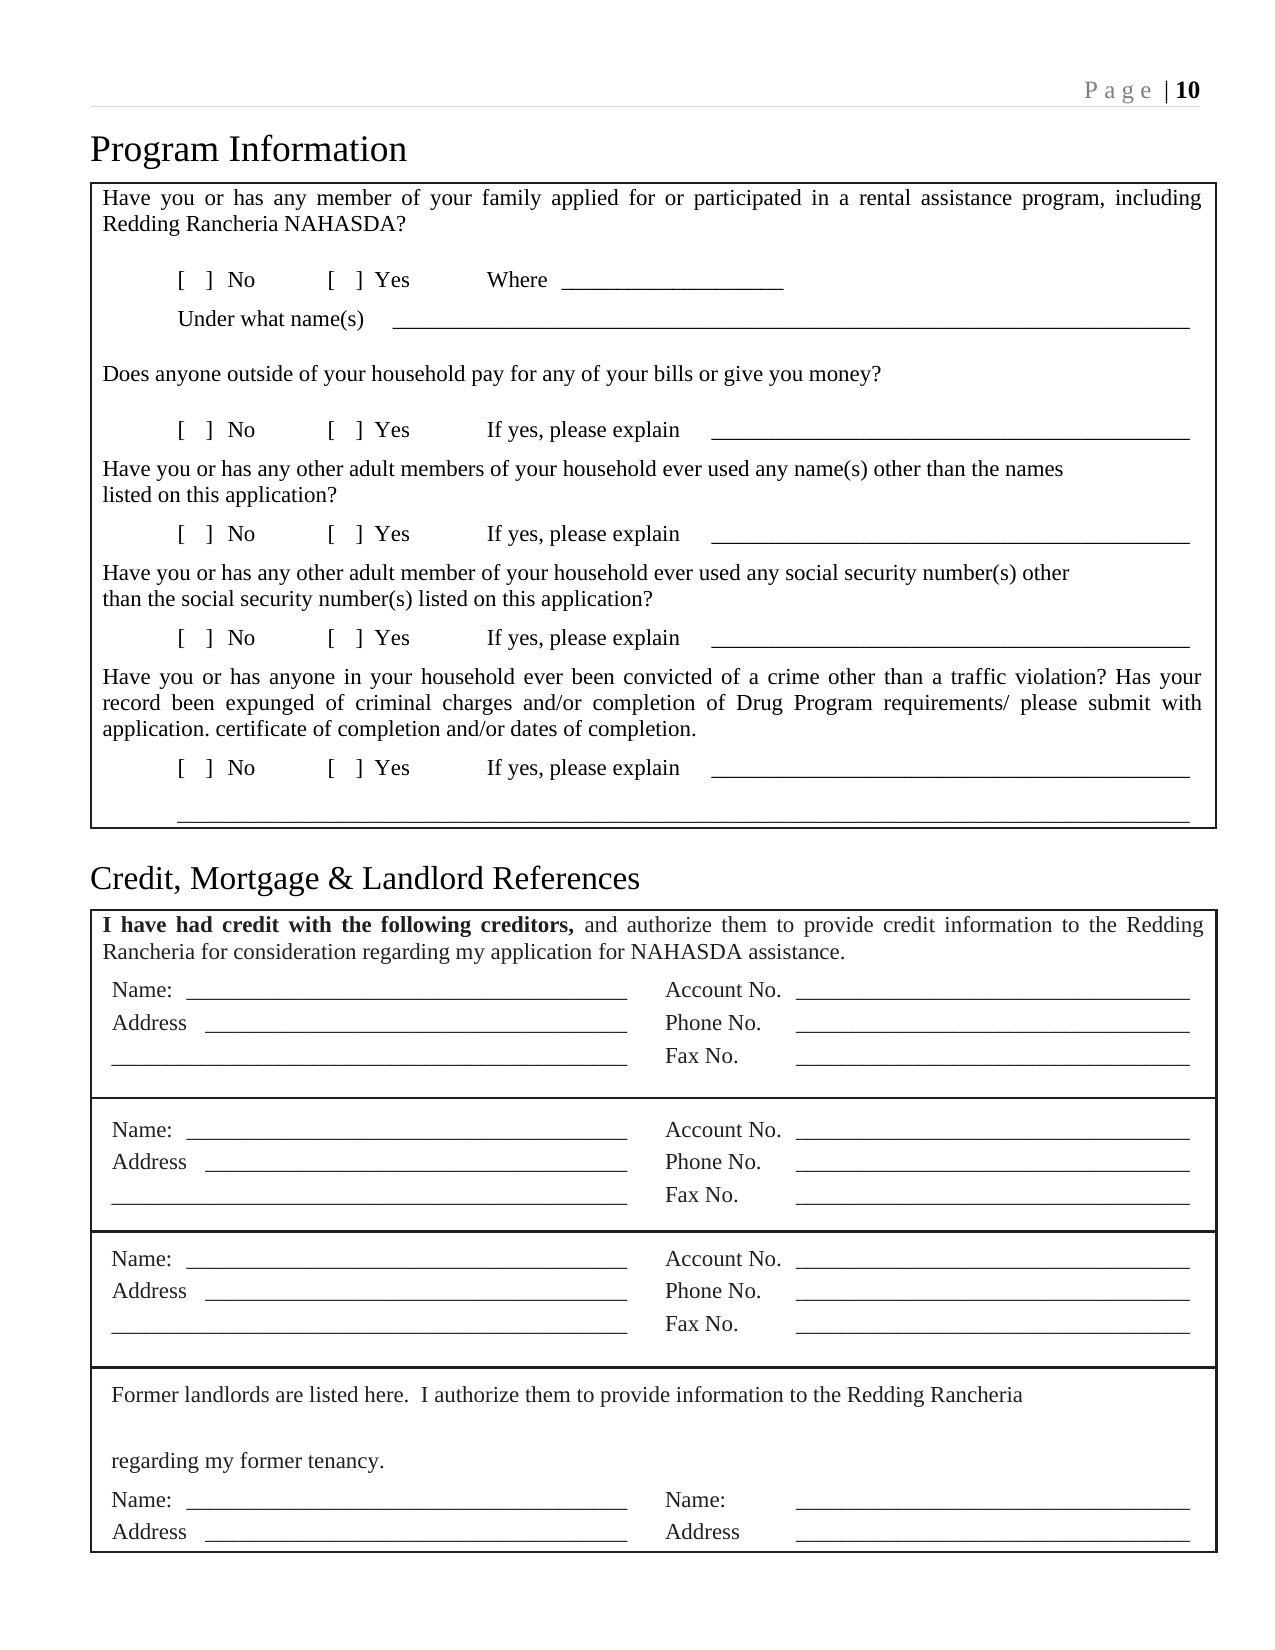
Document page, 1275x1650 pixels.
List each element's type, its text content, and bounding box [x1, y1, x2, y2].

table_header Have you or has any member of your family applied for or participated in a rental assistance program, including Redding Rancheria NAHASDA? [ ] No [ ] Yes Where Under what name(s) Does anyone outside of your household pay for any of your bills or give you money? [ ] No [ ] Yes If yes, please explain Have you or has any other adult members of your household ever used any name(s) other than the names listed on this application? [ ] No [ ] Yes If yes, please explain Have you or has any other adult member of your household ever used any social security number(s) other than the social security number(s) listed on this application? [ ] No [ ] Yes If yes, please explain Have you or has anyone in your household ever been convicted of a crime other than a traffic violation? Has your record been expunged of criminal charges and/or completion of Drug Program requirements/ please submit with application. certificate of completion and/or dates of completion. [ ] No [ ] Yes If yes, please explain [92, 184, 1215, 827]
table_cell Name: Account No. Address Phone No. Fax No. [92, 1233, 1215, 1366]
table_header I have had credit with the following creditors, and authorize them to provide credit information to the Redding Rancheria for consideration regarding my application for NAHASDA assistance. Name: Account No. Address Phone No. Fax No. [92, 911, 1215, 1097]
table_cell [92, 1369, 1215, 1551]
text Program Information [90, 126, 1200, 169]
text Credit, Mortgage & Landlord References [90, 858, 1200, 896]
table_cell Name: Account No. Address Phone No. Fax No. [92, 1099, 1215, 1230]
